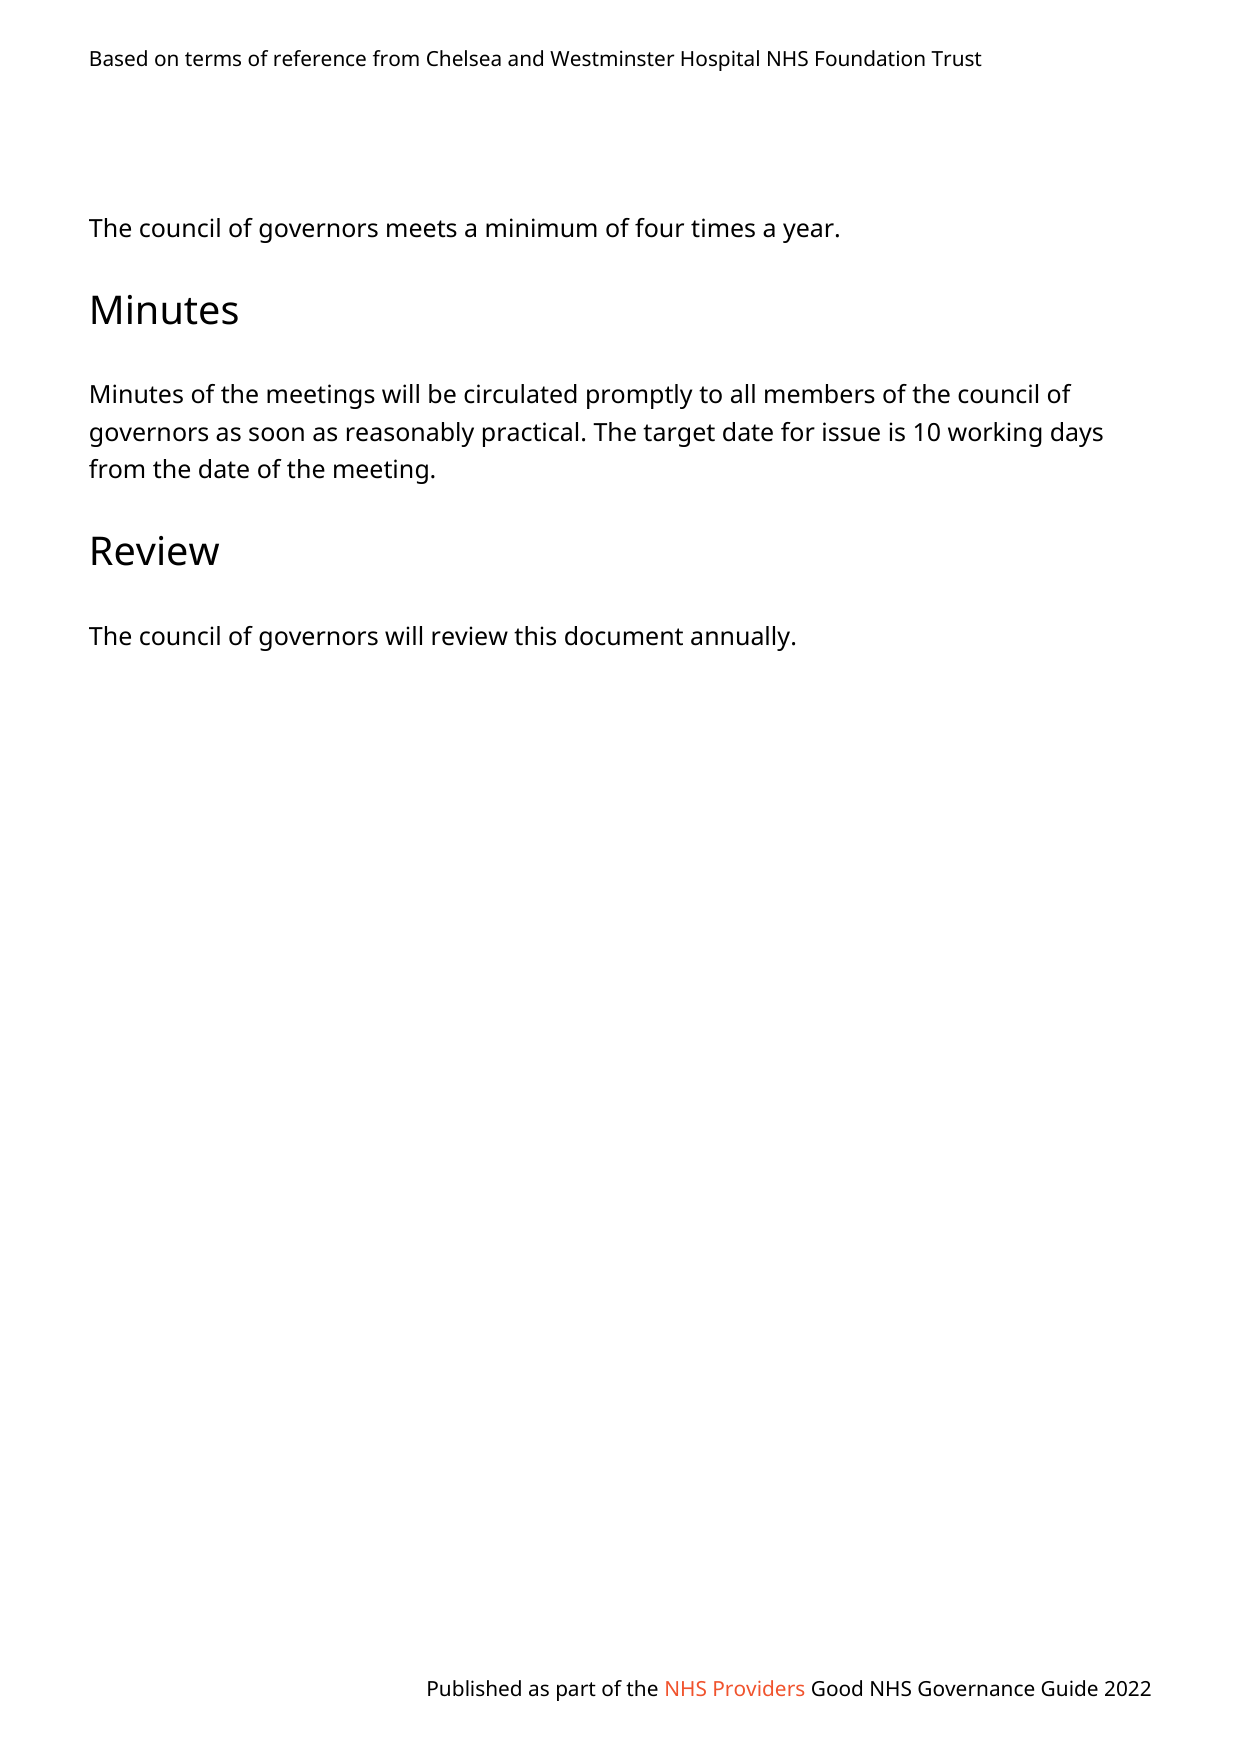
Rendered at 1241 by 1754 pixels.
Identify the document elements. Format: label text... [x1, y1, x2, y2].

text Minutes [89, 282, 1152, 336]
text The council of governors meets a minimum of four times a year. [89, 207, 1152, 244]
text The council of governors will review this document annually. [89, 615, 1152, 652]
text Review [89, 523, 1152, 577]
text Minutes of the meetings will be circulated promptly to all members of the council of governors as soon as reasonably practical. The target date for issue is 10 working days from the date of the meeting. [89, 373, 1152, 486]
